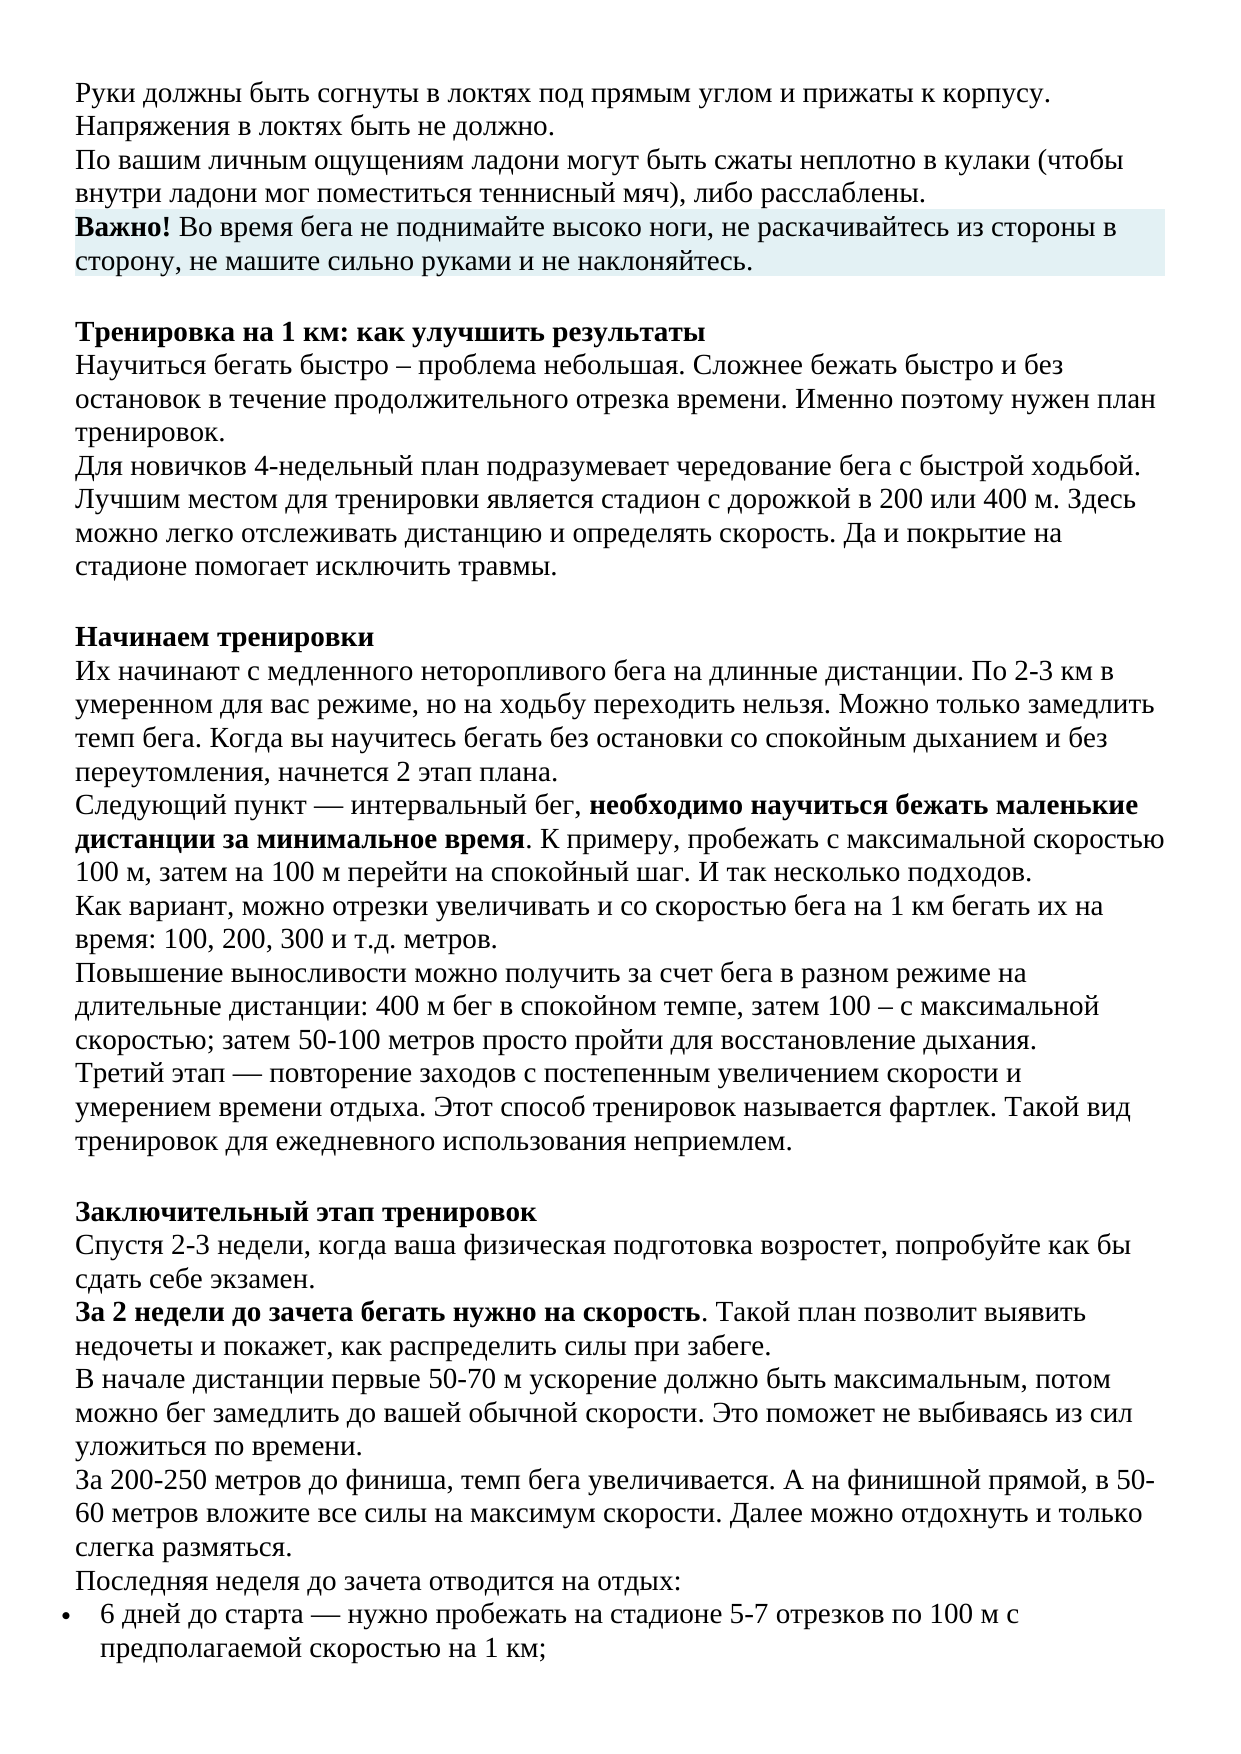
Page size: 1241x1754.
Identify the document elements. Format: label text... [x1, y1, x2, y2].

text Начинаем тренировки [75, 619, 1165, 653]
text Последняя неделя до зачета отводится на отдых: [75, 1563, 1165, 1596]
text Для новичков 4-недельный план подразумевает чередование бега с быстрой ходьбой. Лучшим местом для тренировки является стадион с дорожкой в 200 или 400 м. Здесь можно легко отслеживать дистанцию и определять скорость. Да и покрытие на стадионе помогает исключить травмы. [75, 448, 1165, 582]
text За 2 недели до зачета бегать нужно на скорость. Такой план позволит выявить недочеты и покажет, как распределить силы при забеге. [75, 1294, 1165, 1361]
text Тренировка на 1 км: как улучшить результаты [75, 314, 1165, 347]
text В начале дистанции первые 50-70 м ускорение должно быть максимальным, потом можно бег замедлить до вашей обычной скорости. Это поможет не выбиваясь из сил уложиться по времени. [75, 1361, 1165, 1462]
text Спустя 2-3 недели, когда ваша физическая подготовка возростет, попробуйте как бы сдать себе экзамен. [75, 1227, 1165, 1294]
list 6 дней до старта — нужно пробежать на стадионе 5-7 отрезков по 100 м с предполагаемой скоростью на 1 км; [62, 1596, 1165, 1663]
text За 200-250 метров до финиша, темп бега увеличивается. А на финишной прямой, в 50-60 метров вложите все силы на максимум скорости. Далее можно отдохнуть и только слегка размяться. [75, 1462, 1165, 1563]
text Как вариант, можно отрезки увеличивать и со скоростью бега на 1 км бегать их на время: 100, 200, 300 и т.д. метров. [75, 888, 1165, 955]
text Повышение выносливости можно получить за счет бега в разном режиме на длительные дистанции: 400 м бег в спокойном темпе, затем 100 – с максимальной скоростью; затем 50-100 метров просто пройти для восстановление дыхания. [75, 955, 1165, 1056]
text Руки должны быть согнуты в локтях под прямым углом и прижаты к корпусу. Напряжения в локтях быть не должно. [75, 75, 1165, 142]
text По вашим личным ощущениям ладони могут быть сжаты неплотно в кулаки (чтобы внутри ладони мог поместиться теннисный мяч), либо расслаблены. [75, 142, 1165, 209]
text Их начинают с медленного неторопливого бега на длинные дистанции. По 2-3 км в умеренном для вас режиме, но на ходьбу переходить нельзя. Можно только замедлить темп бега. Когда вы научитесь бегать без остановки со спокойным дыханием и без переутомления, начнется 2 этап плана. [75, 653, 1165, 787]
text Следующий пункт — интервальный бег, необходимо научиться бежать маленькие дистанции за минимальное время. К примеру, пробежать с максимальной скоростью 100 м, затем на 100 м перейти на спокойный шаг. И так несколько подходов. [75, 787, 1165, 888]
text Заключительный этап тренировок [75, 1194, 1165, 1227]
text Третий этап — повторение заходов с постепенным увеличением скорости и умерением времени отдыха. Этот способ тренировок называется фартлек. Такой вид тренировок для ежедневного использования неприемлем. [75, 1056, 1165, 1156]
text Важно! Во время бега не поднимайте высоко ноги, не раскачивайтесь из стороны в сторону, не машите сильно руками и не наклоняйтесь. [75, 209, 1165, 276]
text Научиться бегать быстро – проблема небольшая. Сложнее бежать быстро и без остановок в течение продолжительного отрезка времени. Именно поэтому нужен план тренировок. [75, 347, 1165, 448]
